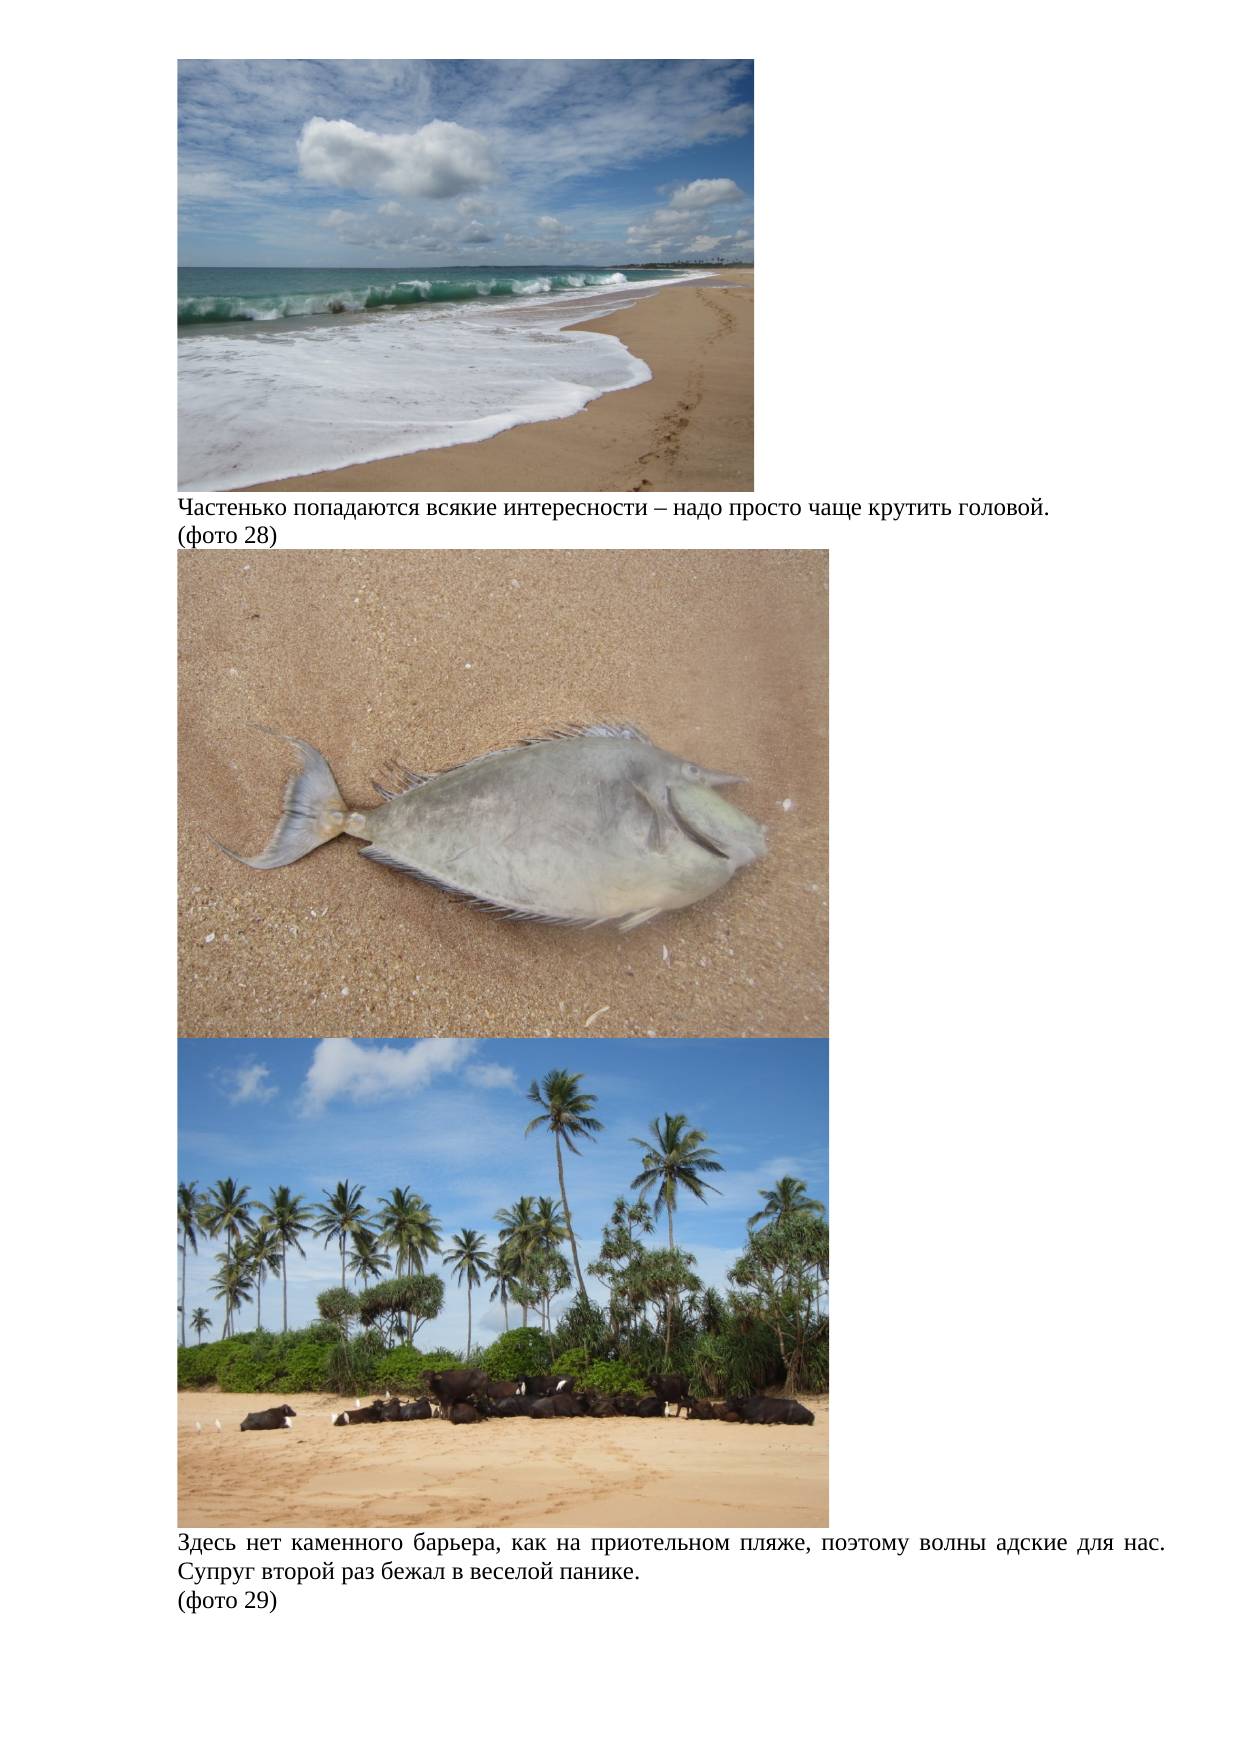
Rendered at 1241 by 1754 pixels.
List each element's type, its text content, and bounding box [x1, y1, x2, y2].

text Частенько попадаются всякие интересности – надо просто чаще крутить головой. [177, 492, 1167, 521]
text Здесь нет каменного барьера, как на приотельном пляже, поэтому волны адские для нас. Супруг второй раз бежал в веселой панике. [177, 1527, 1167, 1585]
text (фото 29) [177, 1585, 1167, 1614]
text (фото 28) [177, 521, 1167, 549]
picture [177, 59, 755, 492]
picture [177, 549, 830, 1528]
